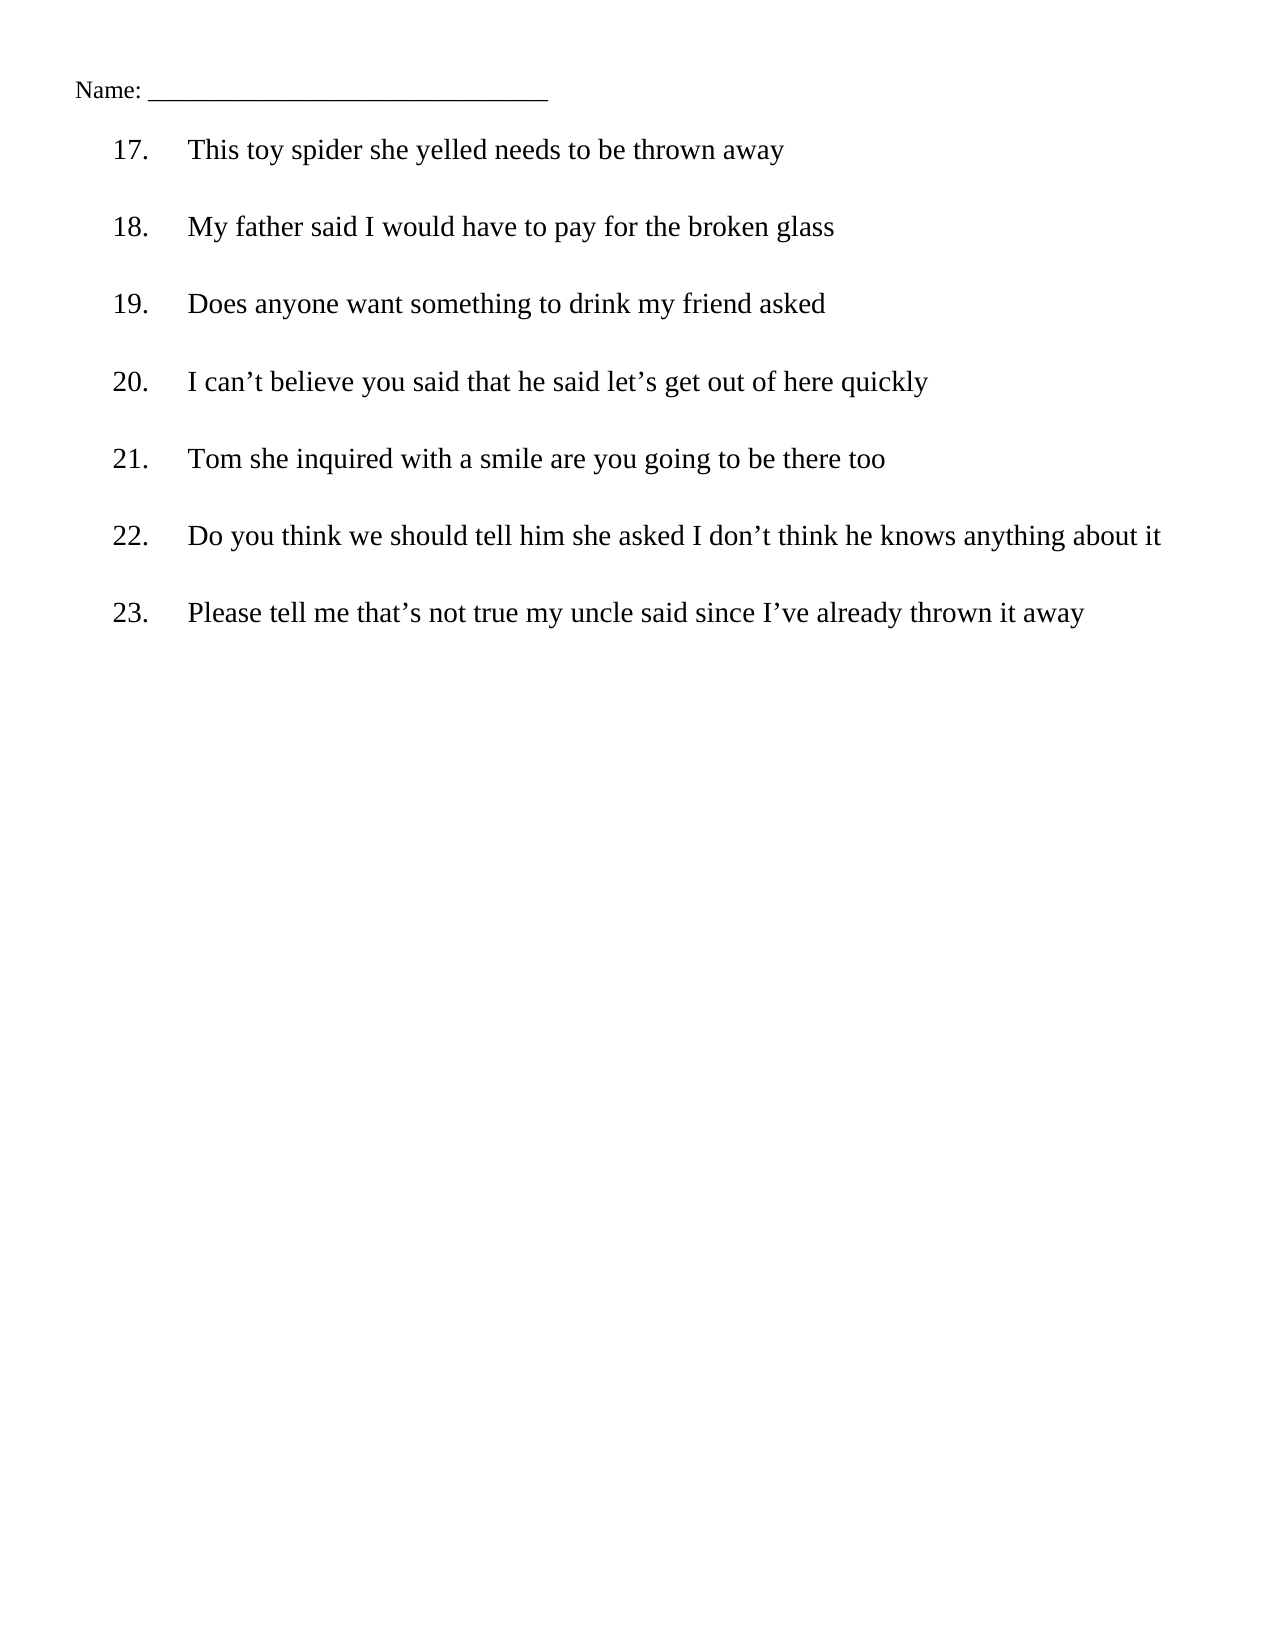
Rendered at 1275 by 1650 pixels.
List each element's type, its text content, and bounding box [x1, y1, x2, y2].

list This toy spider she yelled needs to be thrown away [112, 132, 1200, 166]
list Do you think we should tell him she asked I don’t think he knows anything about it [112, 518, 1200, 551]
list Tom she inquired with a smile are you going to be there too [112, 441, 1200, 474]
list My father said I would have to pay for the broken glass [112, 209, 1200, 243]
list Please tell me that’s not true my uncle said since I’ve already thrown it away [112, 595, 1200, 628]
list I can’t believe you said that he said let’s get out of here quickly [112, 364, 1200, 397]
list Does anyone want something to drink my friend asked [112, 287, 1200, 320]
